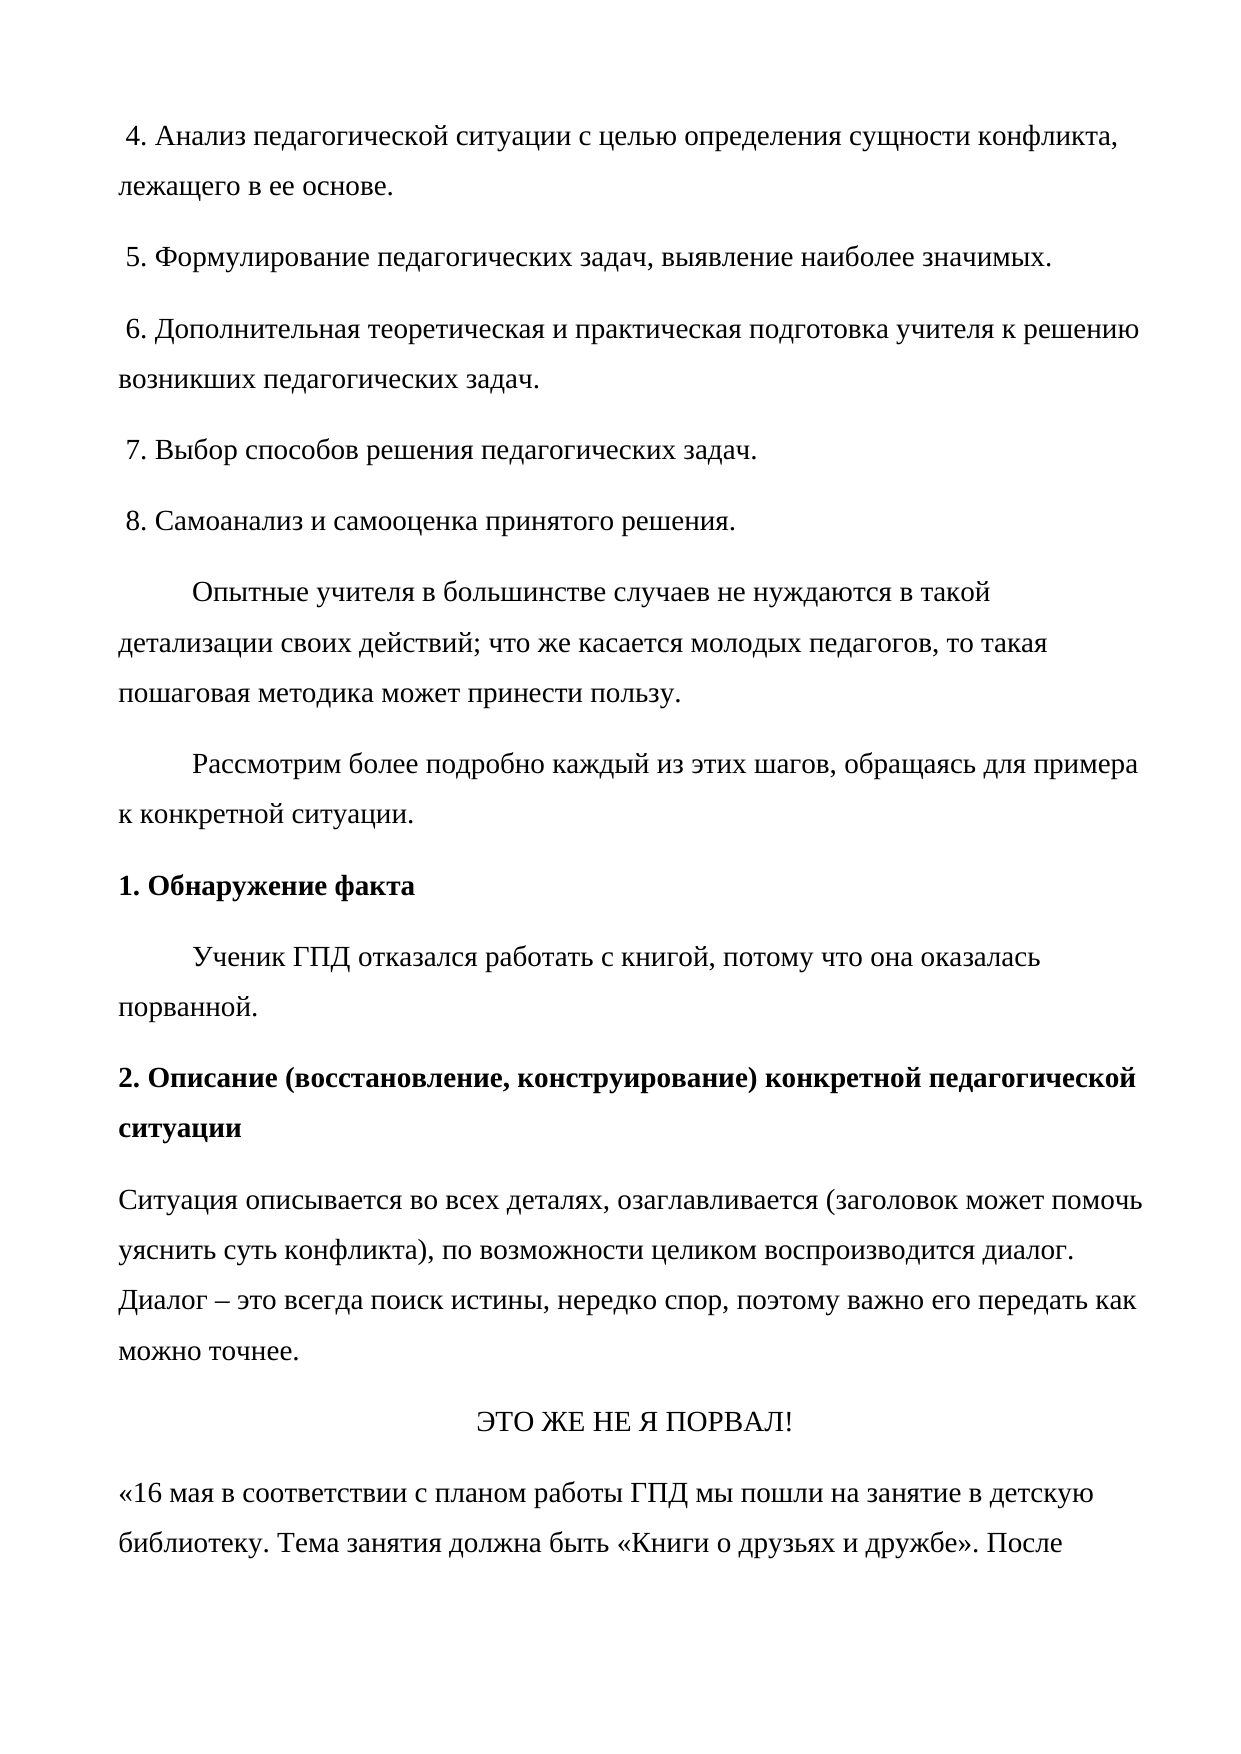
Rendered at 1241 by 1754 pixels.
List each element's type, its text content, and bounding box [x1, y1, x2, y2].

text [118, 1475, 1152, 1559]
text Ученик ГПД отказался работать с книгой, потому что она оказалась порванной. [118, 939, 1152, 1023]
text Рассмотрим более подробно каждый из этих шагов, обращаясь для примера к конкретной ситуации. [118, 746, 1152, 830]
text Ситуация описывается во всех деталях, озаглавливается (заголовок может помочь уяснить суть конфликта), по возможности целиком воспроизводится диалог. Диалог – это всегда поиск истины, нередко спор, поэтому важно его передать как можно точнее. [118, 1182, 1152, 1366]
text 5. Формулирование педагогических задач, выявление наиболее значимых. [118, 239, 1152, 273]
text 7. Выбор способов решения педагогических задач. [118, 432, 1152, 466]
text Опытные учителя в большинстве случаев не нуждаются в такой детализации своих действий; что же касается молодых педагогов, то такая пошаговая методика может принести пользу. [118, 574, 1152, 709]
text ЭТО ЖЕ НЕ Я ПОРВАЛ! [118, 1404, 1152, 1437]
text 1. Обнаружение факта [118, 868, 1152, 901]
text 4. Анализ педагогической ситуации с целью определения сущности конфликта, лежащего в ее основе. [118, 118, 1152, 202]
text 8. Самоанализ и самооценка принятого решения. [118, 503, 1152, 537]
text 6. Дополнительная теоретическая и практическая подготовка учителя к решению возникших педагогических задач. [118, 311, 1152, 394]
text 2. Описание (восстановление, конструирование) конкретной педагогической ситуации [118, 1060, 1152, 1144]
